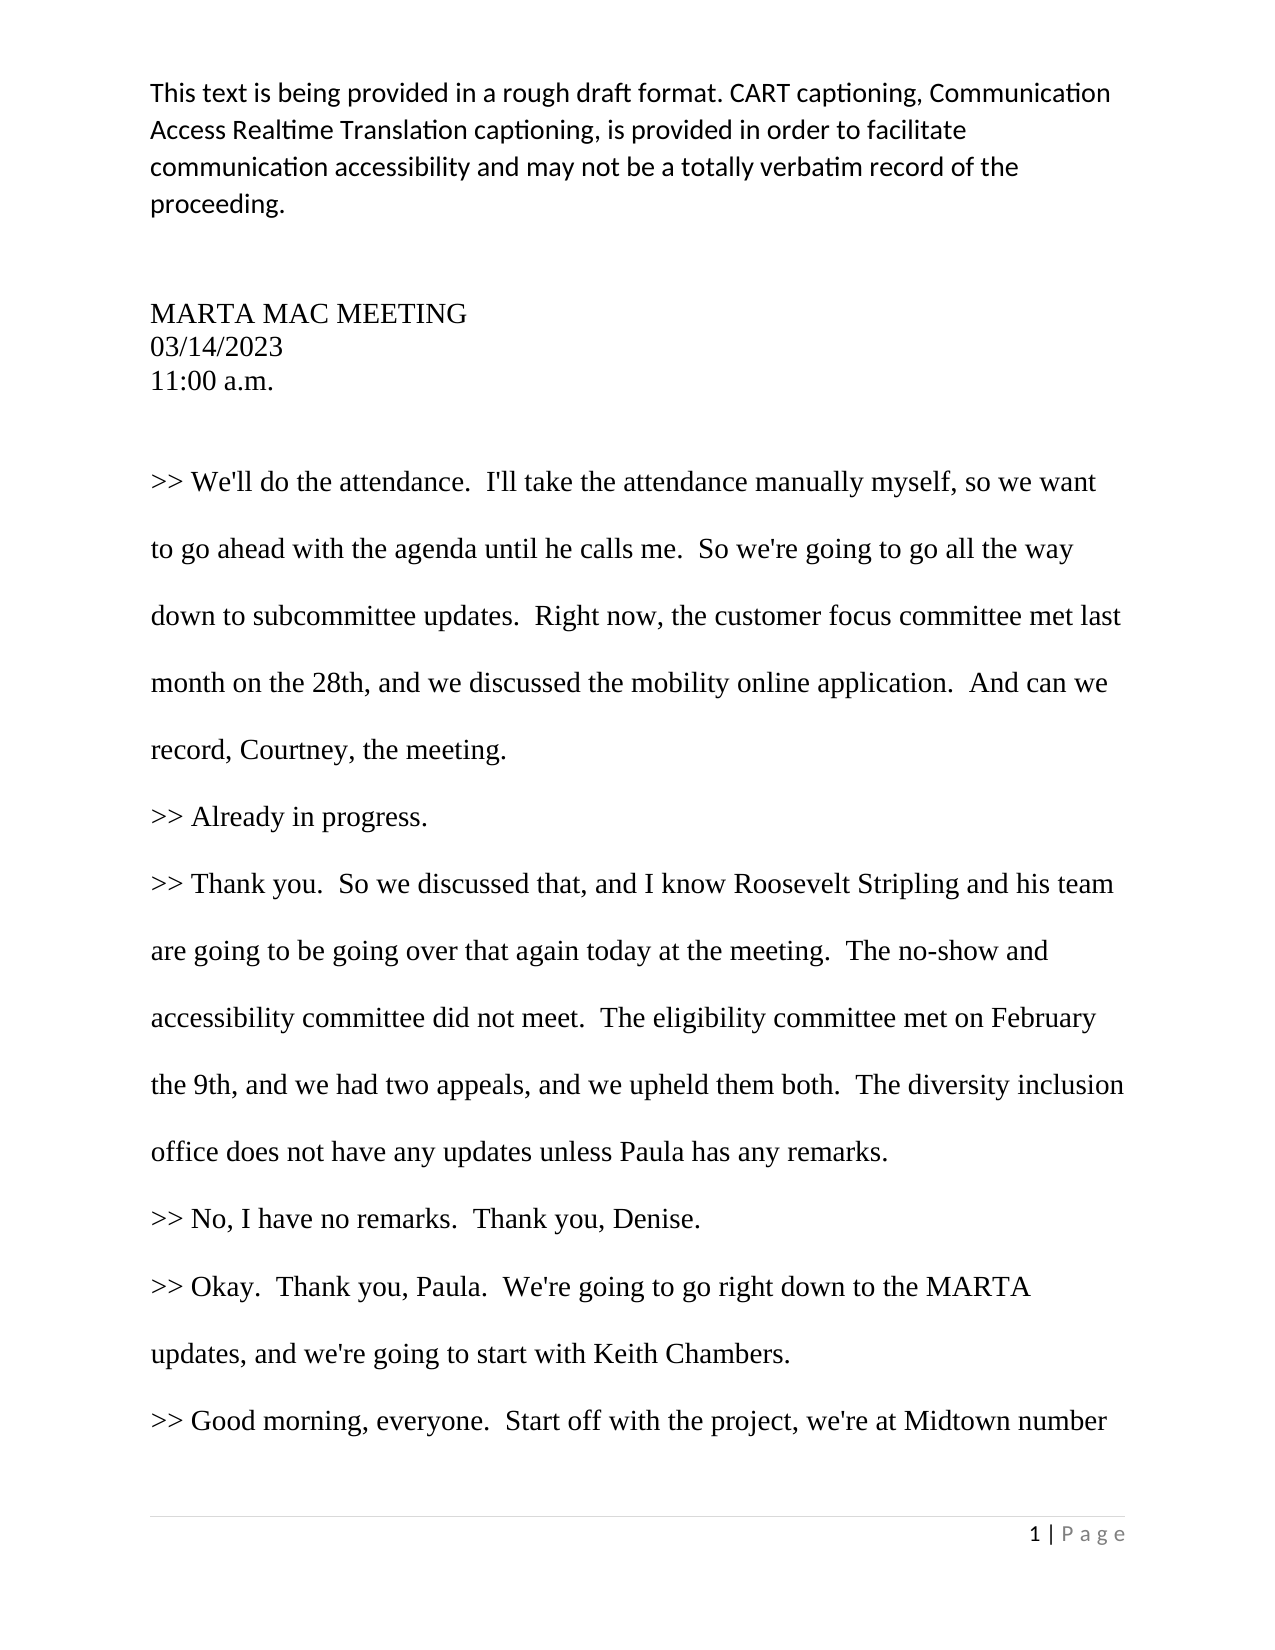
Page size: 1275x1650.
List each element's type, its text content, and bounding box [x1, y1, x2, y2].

text 11:00 a.m. [150, 363, 1125, 397]
text MARTA MAC MEETING [150, 296, 1125, 329]
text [151, 464, 1125, 1436]
text 03/14/2023 [150, 329, 1125, 363]
